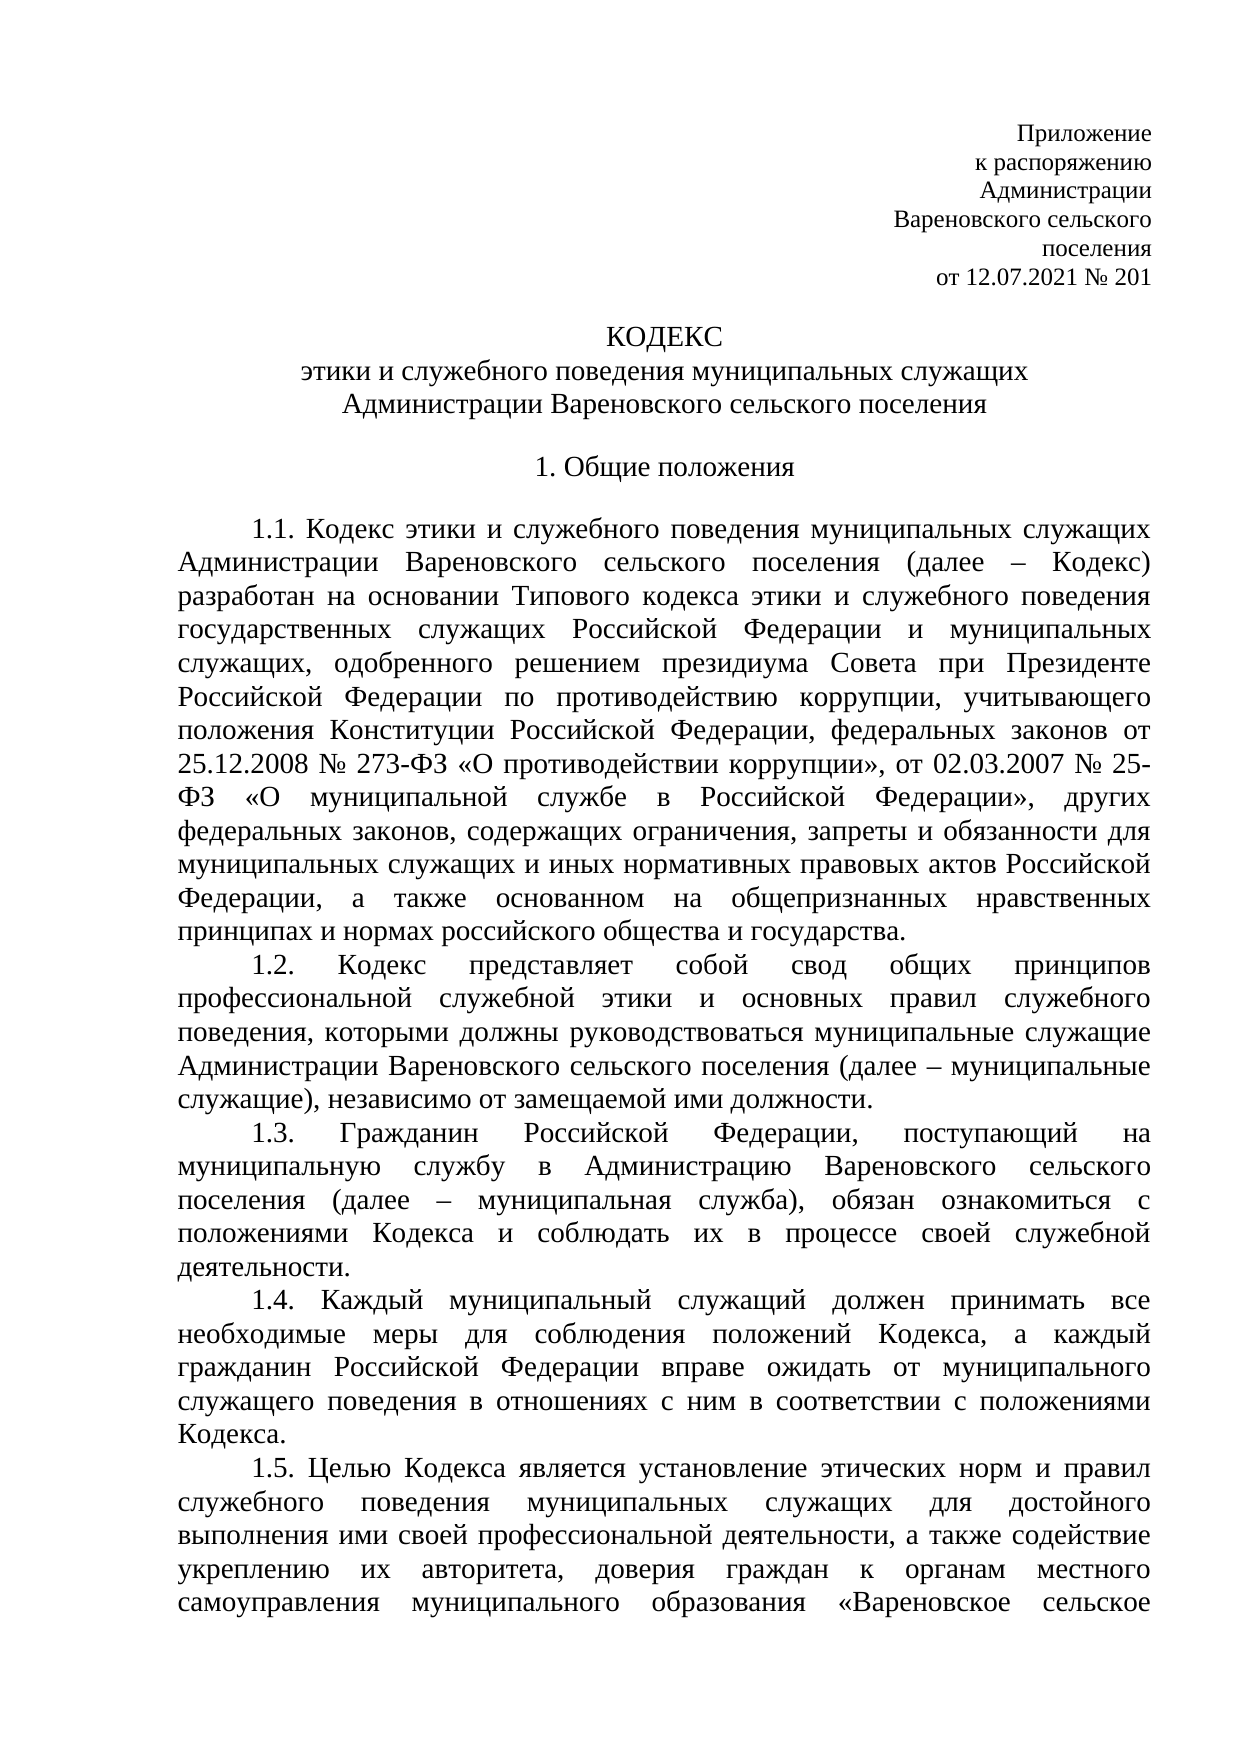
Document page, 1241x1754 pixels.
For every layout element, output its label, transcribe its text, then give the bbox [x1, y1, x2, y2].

text от 12.07.2021 № 201 [827, 262, 1152, 291]
text Администрации Вареновского сельского поселения [177, 386, 1152, 420]
text этики и служебного поведения муниципальных служащих [177, 353, 1152, 386]
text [177, 1450, 1152, 1618]
text 1.3. Гражданин Российской Федерации, поступающий на муниципальную службу в Администрацию Вареновского сельского поселения (далее – муниципальная служба), обязан ознакомиться с положениями Кодекса и соблюдать их в процессе своей служебной деятельности. [177, 1115, 1152, 1282]
text 1.4. Каждый муниципальный служащий должен принимать все необходимые меры для соблюдения положений Кодекса, а каждый гражданин Российской Федерации вправе ожидать от муниципального служащего поведения в отношениях с ним в соответствии с положениями Кодекса. [177, 1282, 1152, 1450]
text к распоряжению Администрации Вареновского сельского поселения [827, 147, 1152, 262]
text 1.1. Кодекс этики и служебного поведения муниципальных служащих Администрации Вареновского сельского поселения (далее – Кодекс) разработан на основании Типового кодекса этики и служебного поведения государственных служащих Российской Федерации и муниципальных служащих, одобренного решением президиума Совета при Президенте Российской Федерации по противодействию коррупции, учитывающего положения Конституции Российской Федерации, федеральных законов от 25.12.2008 № 273-ФЗ «О противодействии коррупции», от 02.03.2007 № 25-ФЗ «О муниципальной службе в Российской Федерации», других федеральных законов, содержащих ограничения, запреты и обязанности для муниципальных служащих и иных нормативных правовых актов Российской Федерации, а также основанном на общепризнанных нравственных принципах и нормах российского общества и государства. [177, 511, 1152, 947]
text Приложение [827, 118, 1152, 147]
text КОДЕКС [177, 319, 1152, 353]
text 1.2. Кодекс представляет собой свод общих принципов профессиональной служебной этики и основных правил служебного поведения, которыми должны руководствоваться муниципальные служащие Администрации Вареновского сельского поселения (далее – муниципальные служащие), независимо от замещаемой ими должности. [177, 947, 1152, 1115]
text 1. Общие положения [177, 449, 1152, 482]
